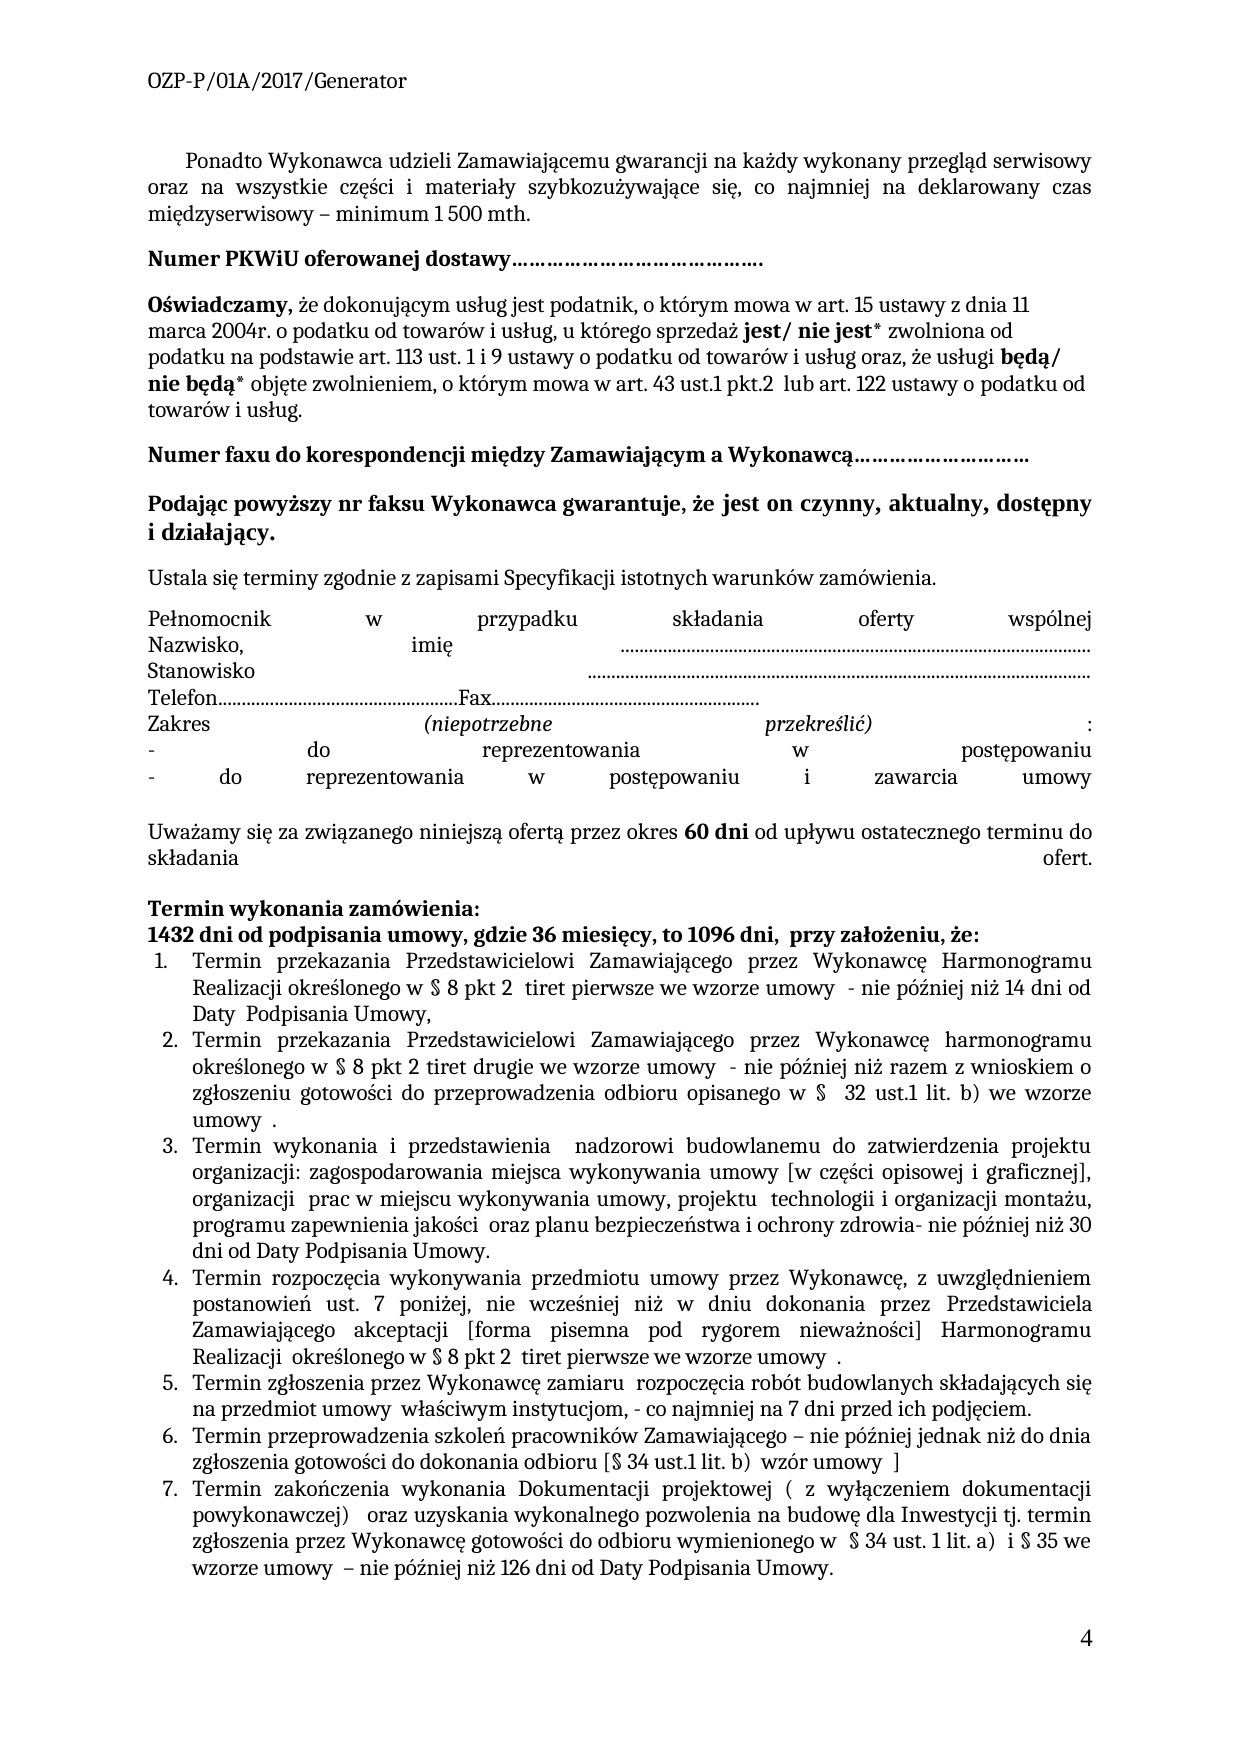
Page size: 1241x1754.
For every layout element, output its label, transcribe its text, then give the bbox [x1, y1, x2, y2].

text Termin wykonania zamówienia: [148, 896, 1093, 922]
list Termin przekazania Przedstawicielowi Zamawiającego przez Wykonawcę harmonogramu określonego w § 8 pkt 2 tiret drugie we wzorze umowy - nie później niż razem z wnioskiem o zgłoszeniu gotowości do przeprowadzenia odbioru opisanego w § 32 ust.1 lit. b) we wzorze umowy . [162, 1027, 1093, 1133]
text Ustala się terminy zgodnie z zapisami Specyfikacji istotnych warunków zamówienia. [148, 565, 1093, 591]
list Termin zgłoszenia przez Wykonawcę zamiaru rozpoczęcia robót budowlanych składających się na przedmiot umowy właściwym instytucjom, - co najmniej na 7 dni przed ich podjęciem. [162, 1370, 1093, 1423]
text Oświadczamy, że dokonującym usług jest podatnik, o którym mowa w art. 15 ustawy z dnia 11 marca 2004r. o podatku od towarów i usług, u którego sprzedaż jest/ nie jest* zwolniona od podatku na podstawie art. 113 ust. 1 i 9 ustawy o podatku od towarów i usług oraz, że usługi będą/ nie będą* objęte zwolnieniem, o którym mowa w art. 43 ust.1 pkt.2 lub art. 122 ustawy o podatku od towarów i usług. [148, 291, 1093, 423]
text Pełnomocnik w przypadku składania oferty wspólnej Nazwisko, imię .................................................................................................... Stanowisko ........................................................................................................... Telefon...................................................Fax......................................................... Zakres (niepotrzebne przekreślić) : - do reprezentowania w postępowaniu - do reprezentowania w postępowaniu i zawarcia umowy [148, 606, 1093, 819]
text 1432 dni od podpisania umowy, gdzie 36 miesięcy, to 1096 dni, przy założeniu, że: [148, 922, 1093, 948]
text Podając powyższy nr faksu Wykonawca gwarantuje, że jest on czynny, aktualny, dostępny i działający. [148, 488, 1093, 546]
list Termin zakończenia wykonania Dokumentacji projektowej ( z wyłączeniem dokumentacji powykonawczej) oraz uzyskania wykonalnego pozwolenia na budowę dla Inwestycji tj. termin zgłoszenia przez Wykonawcę gotowości do odbioru wymienionego w § 34 ust. 1 lit. a) i § 35 we wzorze umowy – nie później niż 126 dni od Daty Podpisania Umowy. [162, 1475, 1093, 1581]
text Uważamy się za związanego niniejszą ofertą przez okres 60 dni od upływu ostatecznego terminu do składania ofert. [148, 819, 1093, 896]
text Numer faxu do korespondencji między Zamawiającym a Wykonawcą………………………… [148, 442, 1093, 469]
list Termin przeprowadzenia szkoleń pracowników Zamawiającego – nie później jednak niż do dnia zgłoszenia gotowości do dokonania odbioru [§ 34 ust.1 lit. b) wzór umowy ] [162, 1423, 1093, 1475]
list Termin przekazania Przedstawicielowi Zamawiającego przez Wykonawcę Harmonogramu Realizacji określonego w § 8 pkt 2 tiret pierwsze we wzorze umowy - nie później niż 14 dni od Daty Podpisania Umowy, [154, 948, 1093, 1027]
list Termin wykonania i przedstawienia nadzorowi budowlanemu do zatwierdzenia projektu organizacji: zagospodarowania miejsca wykonywania umowy [w części opisowej i graficznej], organizacji prac w miejscu wykonywania umowy, projektu technologii i organizacji montażu, programu zapewnienia jakości oraz planu bezpieczeństwa i ochrony zdrowia- nie później niż 30 dni od Daty Podpisania Umowy. [162, 1133, 1093, 1264]
text Numer PKWiU oferowanej dostawy……………………………………. [148, 246, 1093, 272]
text Ponadto Wykonawca udzieli Zamawiającemu gwarancji na każdy wykonany przegląd serwisowy oraz na wszystkie części i materiały szybkozużywające się, co najmniej na deklarowany czas międzyserwisowy – minimum 1 500 mth. [148, 148, 1093, 227]
list Termin rozpoczęcia wykonywania przedmiotu umowy przez Wykonawcę, z uwzględnieniem postanowień ust. 7 poniżej, nie wcześniej niż w dniu dokonania przez Przedstawiciela Zamawiającego akceptacji [forma pisemna pod rygorem nieważności] Harmonogramu Realizacji określonego w § 8 pkt 2 tiret pierwsze we wzorze umowy . [162, 1264, 1093, 1370]
